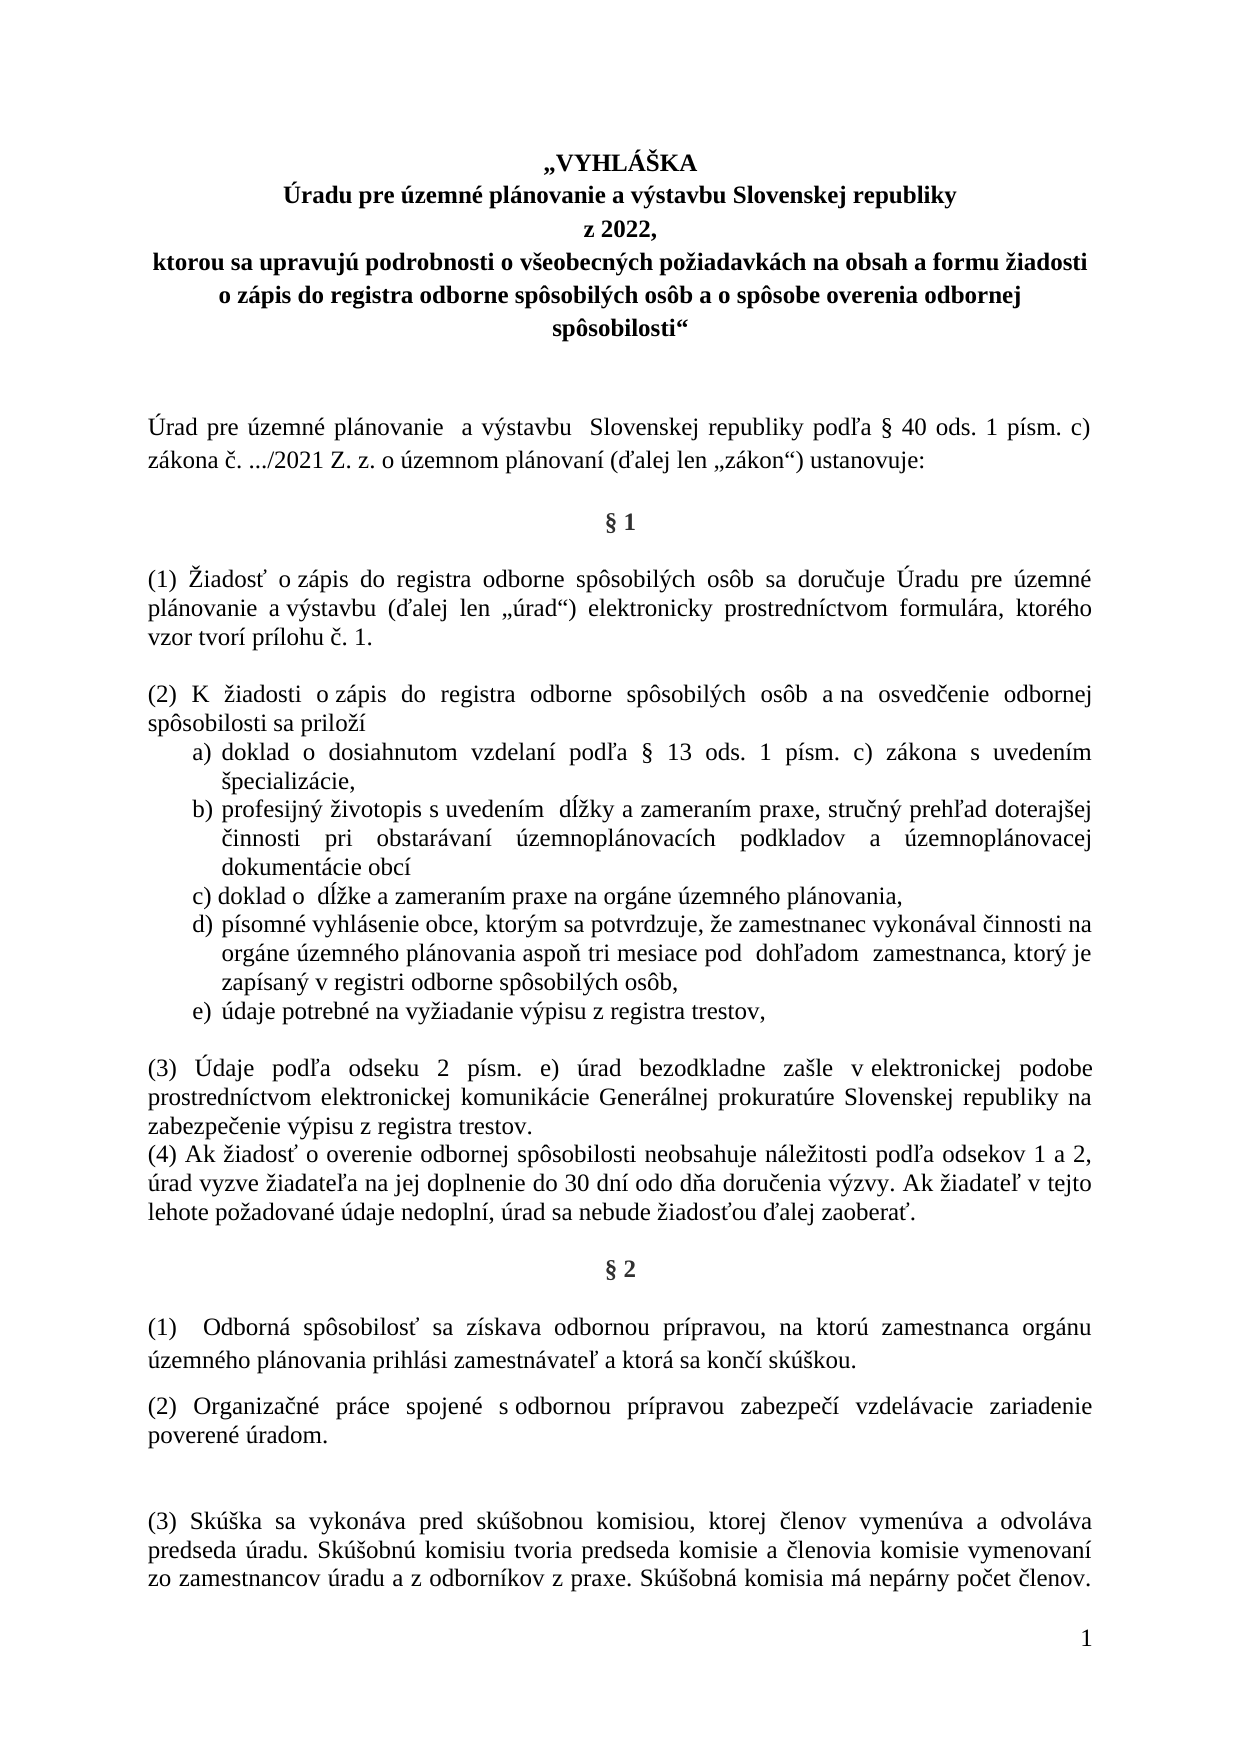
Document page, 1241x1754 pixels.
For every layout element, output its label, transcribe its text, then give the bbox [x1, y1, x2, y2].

text (3) Údaje podľa odseku 2 písm. e) úrad bezodkladne zašle v elektronickej podobe prostredníctvom elektronickej komunikácie Generálnej prokuratúre Slovenskej republiky na zabezpečenie výpisu z registra trestov. [148, 1053, 1093, 1139]
text ktorou sa upravujú podrobnosti o všeobecných požiadavkách na obsah a formu žiadosti o zápis do registra odborne spôsobilých osôb a o spôsobe overenia odbornej spôsobilosti“ [148, 247, 1093, 341]
text § 1 [148, 507, 1093, 536]
text z 2022, [148, 214, 1093, 242]
text „VYHLÁŠKA Úradu pre územné plánovanie a výstavbu Slovenskej republiky [148, 148, 1093, 209]
text Úrad pre územné plánovanie a výstavbu Slovenskej republiky podľa § 40 ods. 1 písm. c) zákona č. .../2021 Z. z. o územnom plánovaní (ďalej len „zákon“) ustanovuje: [148, 379, 1093, 473]
text (2) Organizačné práce spojené s odbornou prípravou zabezpečí vzdelávacie zariadenie poverené úradom. [148, 1391, 1093, 1448]
text (2) K žiadosti o zápis do registra odborne spôsobilých osôb a na osvedčenie odbornej spôsobilosti sa priloží [148, 679, 1093, 737]
text (4) Ak žiadosť o overenie odbornej spôsobilosti neobsahuje náležitosti podľa odsekov 1 a 2, úrad vyzve žiadateľa na jej doplnenie do 30 dní odo dňa doručenia výzvy. Ak žiadateľ v tejto lehote požadované údaje nedoplní, úrad sa nebude žiadosťou ďalej zaoberať. [148, 1139, 1093, 1226]
text d) písomné vyhlásenie obce, ktorým sa potvrdzuje, že zamestnanec vykonával činnosti na orgáne územného plánovania aspoň tri mesiace pod dohľadom zamestnanca, ktorý je zapísaný v registri odborne spôsobilých osôb, [192, 909, 1093, 996]
text (1) Odborná spôsobilosť sa získava odbornou prípravou, na ktorú zamestnanca orgánu územného plánovania prihlási zamestnávateľ a ktorá sa končí skúškou. [148, 1312, 1093, 1374]
text b) profesijný životopis s uvedením dĺžky a zameraním praxe, stručný prehľad doterajšej činnosti pri obstarávaní územnoplánovacích podkladov a územnoplánovacej dokumentácie obcí [192, 794, 1093, 881]
text e) údaje potrebné na vyžiadanie výpisu z registra trestov, [192, 996, 1093, 1024]
text a) doklad o dosiahnutom vzdelaní podľa § 13 ods. 1 písm. c) zákona s uvedením špecializácie, [192, 737, 1093, 794]
text (1) Žiadosť o zápis do registra odborne spôsobilých osôb sa doručuje Úradu pre územné plánovanie a výstavbu (ďalej len „úrad“) elektronicky prostredníctvom formulára, ktorého vzor tvorí prílohu č. 1. [148, 536, 1093, 651]
text c) doklad o dĺžke a zameraním praxe na orgáne územného plánovania, [192, 881, 1093, 909]
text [148, 1506, 1093, 1592]
text § 2 [148, 1254, 1093, 1283]
